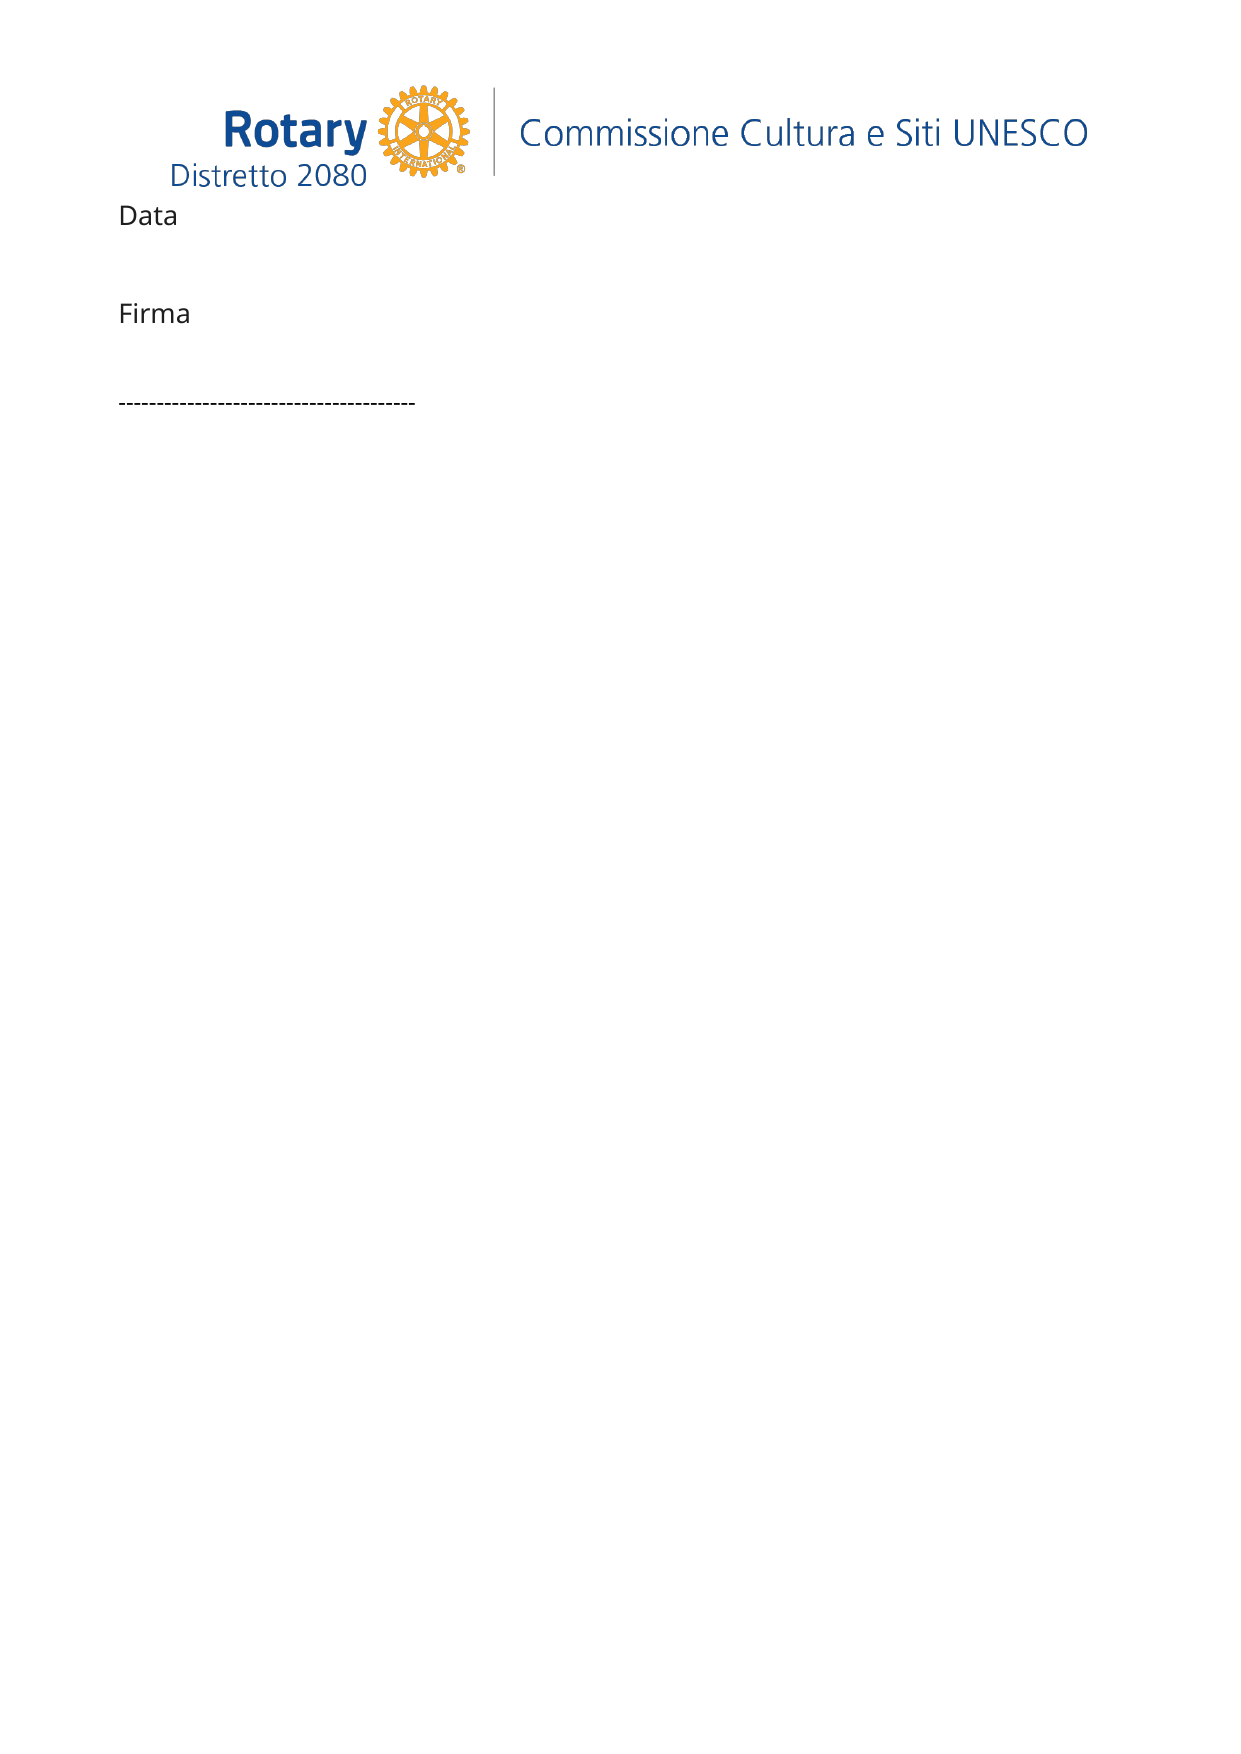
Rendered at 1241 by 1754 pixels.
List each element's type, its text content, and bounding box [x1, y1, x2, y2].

picture [118, 73, 1122, 196]
text --------------------------------------- [118, 387, 1122, 418]
text Firma [118, 295, 1122, 332]
text Data [118, 196, 1122, 233]
